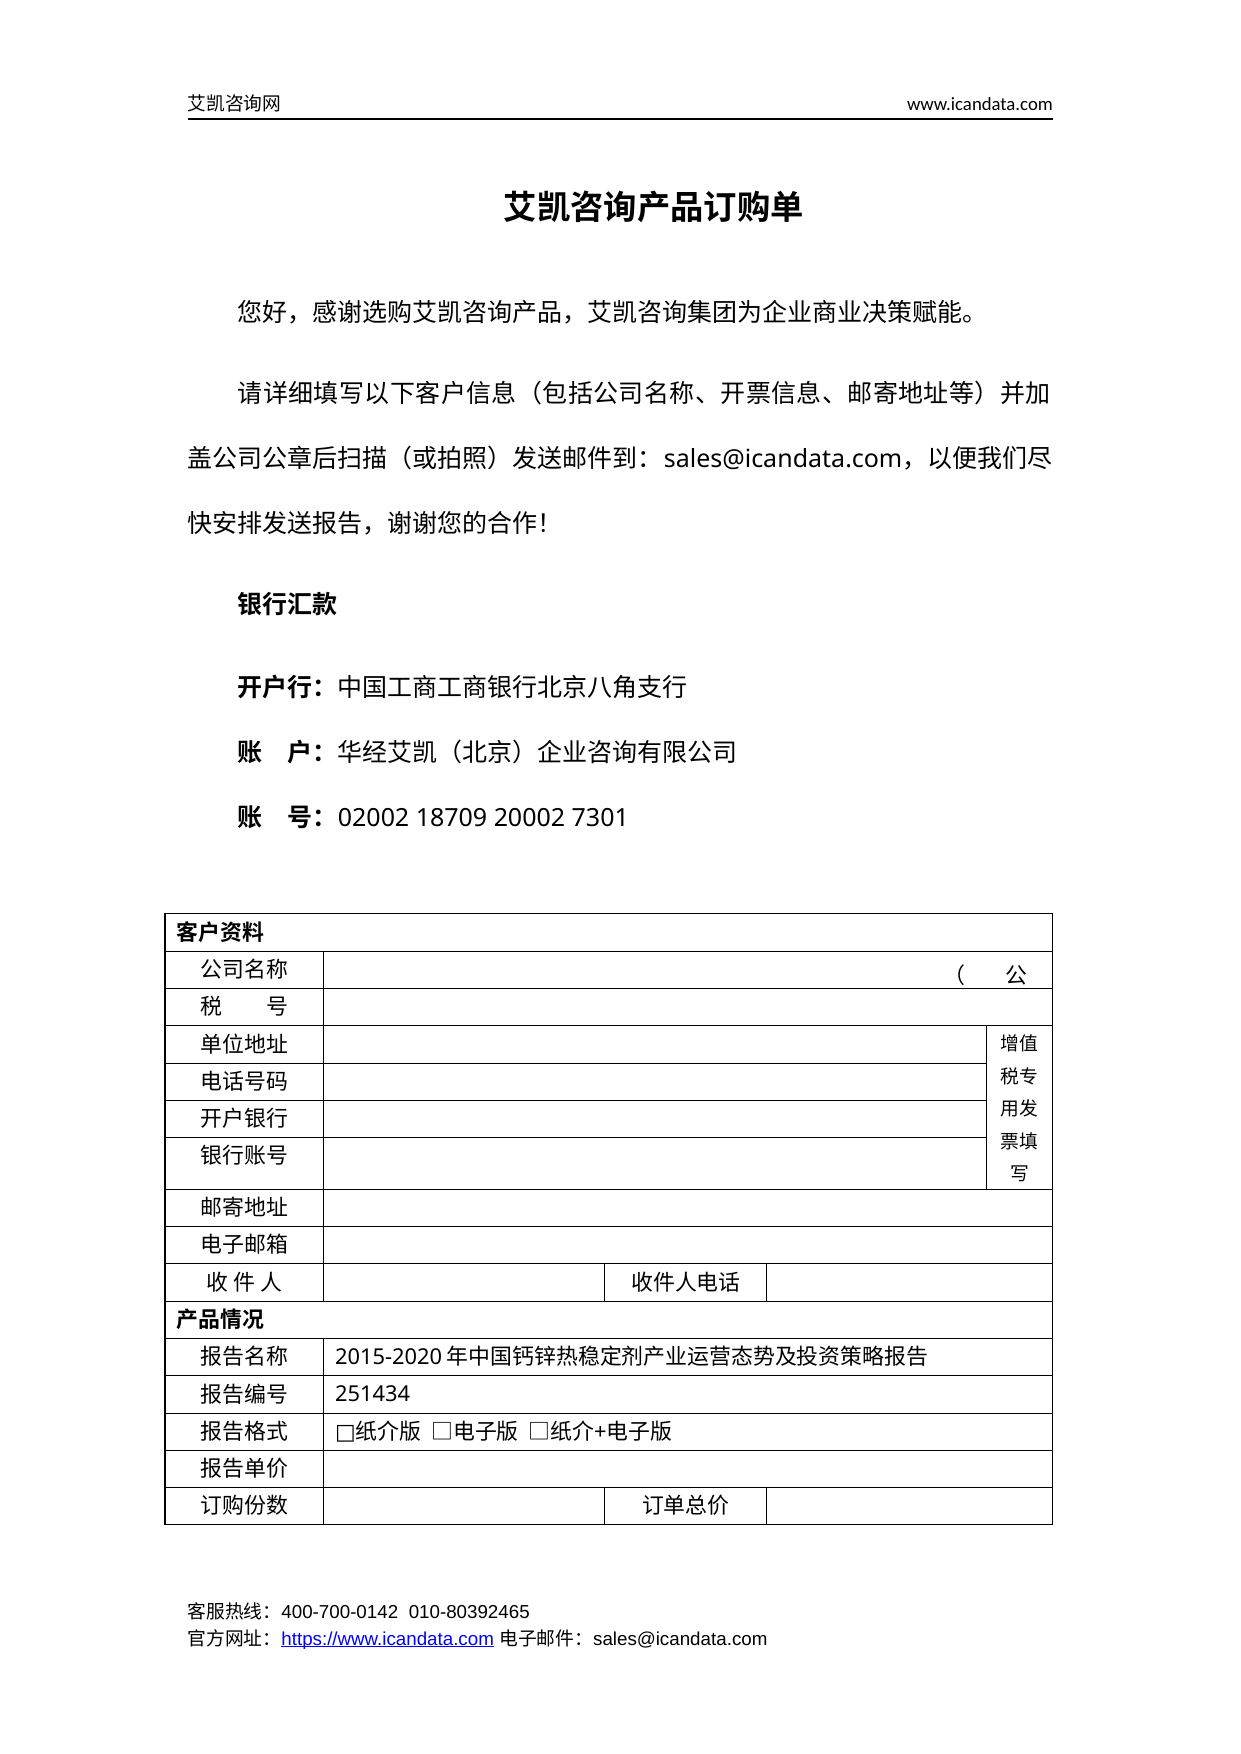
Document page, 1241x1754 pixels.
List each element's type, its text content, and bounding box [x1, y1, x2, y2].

table_cell 电子邮箱 [166, 1227, 323, 1263]
text 艾凯咨询产品订购单 [187, 172, 1053, 237]
table_cell 电话号码 [166, 1064, 323, 1100]
table_header 客户资料 [166, 914, 1052, 951]
table_cell 订单总价 [605, 1488, 766, 1524]
table_cell [324, 952, 1052, 988]
table_cell [324, 1026, 986, 1062]
table_cell 产品情况 [166, 1302, 1052, 1338]
table_cell 公司名称 [166, 952, 323, 988]
table_cell 报告格式 [166, 1414, 323, 1450]
text 银行汇款 [187, 570, 1053, 635]
table_cell [324, 1190, 1052, 1226]
table_cell 收 件 人 [166, 1264, 323, 1301]
table_cell [767, 1264, 1052, 1301]
text 账 户：华经艾凯（北京）企业咨询有限公司 [187, 718, 1053, 783]
table_cell [324, 1451, 1052, 1487]
table_cell 报告编号 [166, 1376, 323, 1412]
text 请详细填写以下客户信息（包括公司名称、开票信息、邮寄地址等）并加盖公司公章后扫描（或拍照）发送邮件到：sales@icandata.com，以便我们尽快安排发送报告，谢谢您的合作！ [187, 359, 1053, 554]
table_cell [767, 1488, 1052, 1524]
text 开户行：中国工商工商银行北京八角支行 [187, 653, 1053, 718]
table_cell 银行账号 [166, 1138, 323, 1189]
table_cell [324, 1064, 986, 1100]
table_cell 订购份数 [166, 1488, 323, 1524]
table_cell 2015-2020年中国钙锌热稳定剂产业运营态势及投资策略报告 [324, 1339, 1052, 1375]
table_cell [324, 1101, 986, 1137]
table_cell [324, 1488, 604, 1524]
table_cell 报告名称 [166, 1339, 323, 1375]
table_cell □纸介版 □电子版 □纸介+电子版 [324, 1414, 1052, 1450]
table_cell 251434 [324, 1376, 1052, 1412]
table_cell [324, 1138, 986, 1189]
table_cell 收件人电话 [605, 1264, 766, 1301]
text 账 号：02002 18709 20002 7301 [187, 783, 1053, 848]
table_cell [324, 989, 1052, 1025]
table_cell 邮寄地址 [166, 1190, 323, 1226]
table_cell [324, 1264, 604, 1301]
table_cell 单位地址 [166, 1026, 323, 1062]
table_cell [324, 1227, 1052, 1263]
table_cell 报告单价 [166, 1451, 323, 1487]
text 您好，感谢选购艾凯咨询产品，艾凯咨询集团为企业商业决策赋能。 [187, 278, 1053, 343]
table_cell 开户银行 [166, 1101, 323, 1137]
table_cell 增值税专用发票填写 [987, 1026, 1052, 1189]
table_cell 税 号 [166, 989, 323, 1025]
